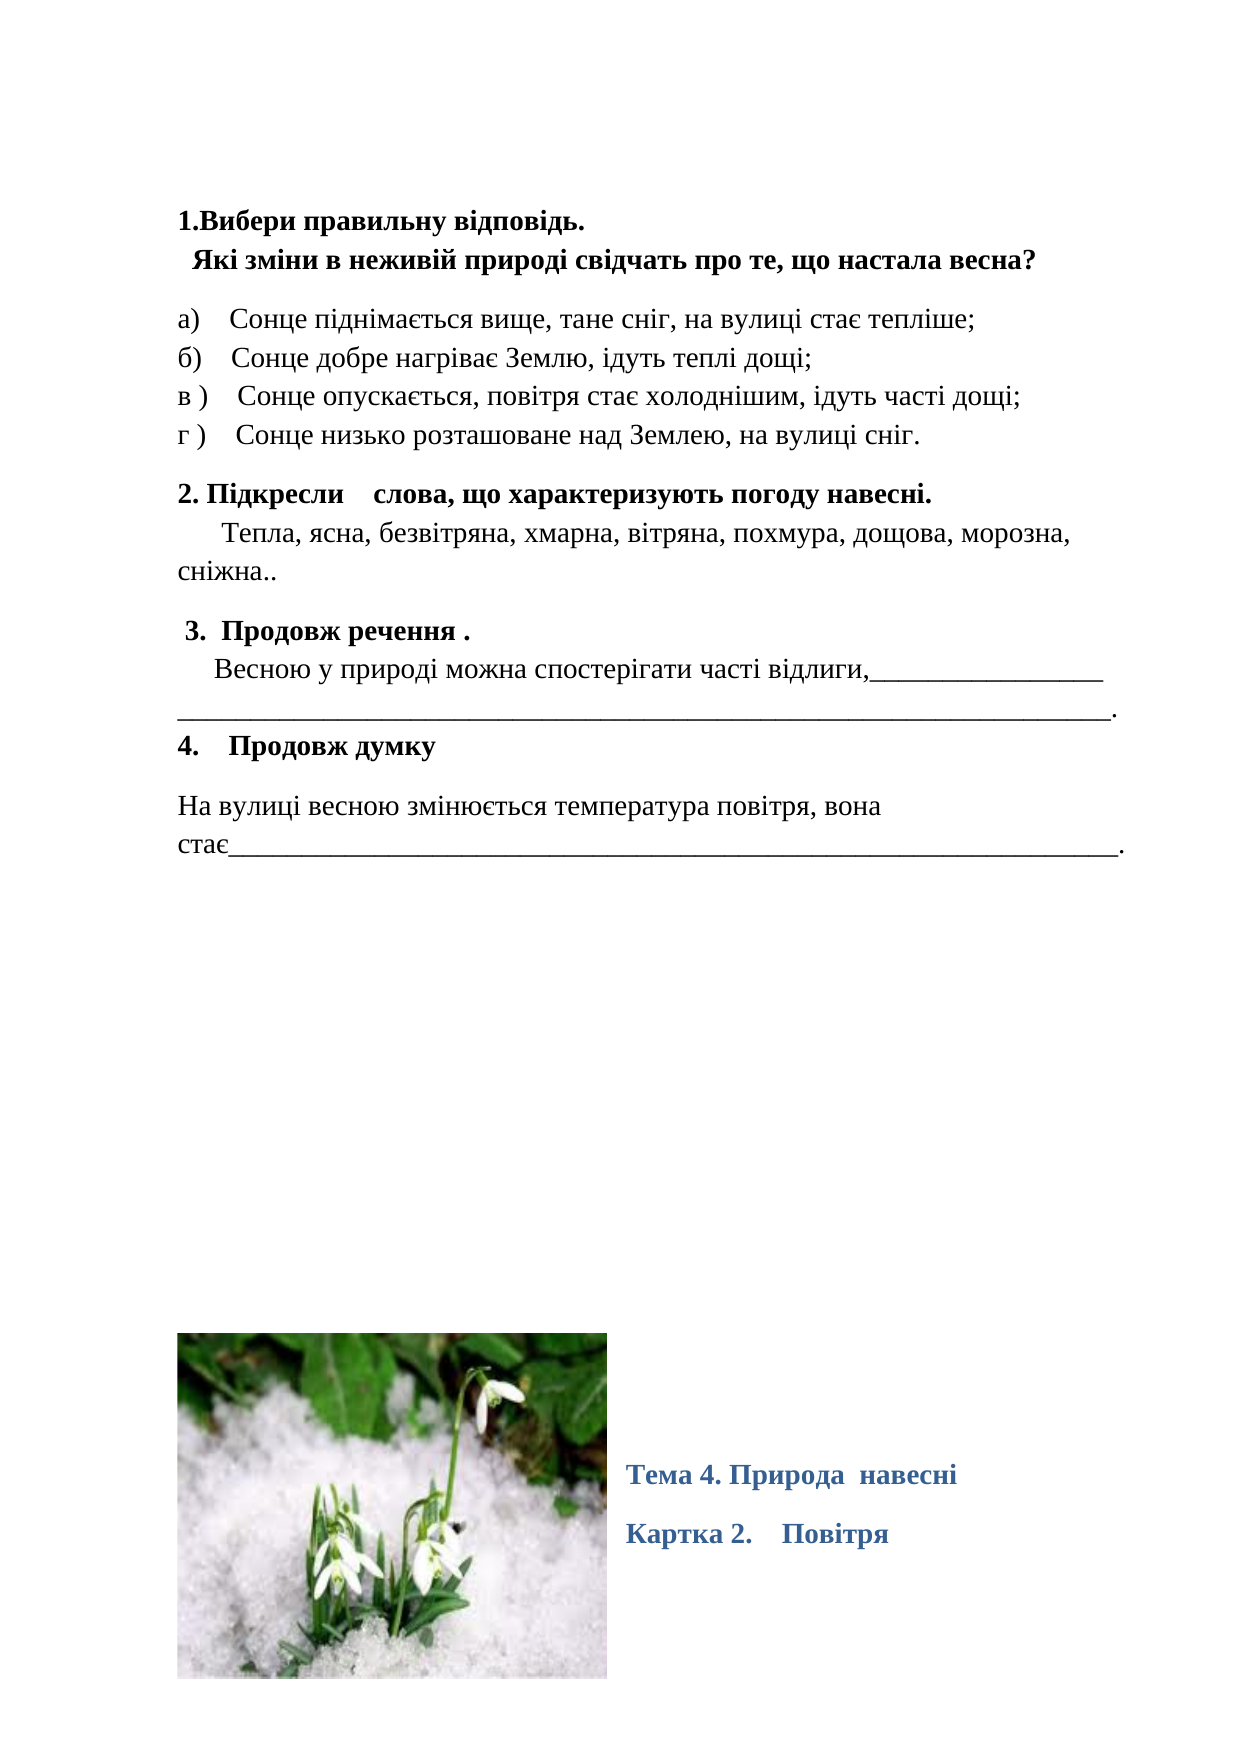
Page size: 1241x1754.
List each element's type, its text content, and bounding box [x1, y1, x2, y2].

text 1.Вибери правильну відповідь. Які зміни в неживій природі свідчать про те, що настала весна? [177, 203, 1152, 275]
text Картка 2. Повітря [607, 1517, 1152, 1550]
text а) Сонце піднімається вище, тане сніг, на вулиці стає тепліше; б) Сонце добре нагріває Землю, ідуть теплі дощі; в ) Сонце опускається, повітря стає холоднішим, ідуть часті дощі; г ) Сонце низько розташоване над Землею, на вулиці сніг. [177, 301, 1152, 450]
text Тема 4. Природа навесні [607, 1393, 1152, 1491]
text 2. Підкресли слова, що характеризують погоду навесні. Тепла, ясна, безвітряна, хмарна, вітряна, похмура, дощова, морозна, сніжна.. [177, 476, 1152, 587]
text 3. Продовж речення . Весною у природі можна спостерігати часті відлиги,________________ ________________________________________________________________. 4. Продовж думку [177, 613, 1152, 762]
text На вулиці весною змінюється температура повітря, вона стає_____________________________________________________________. [177, 788, 1152, 893]
picture [177, 1333, 607, 1679]
